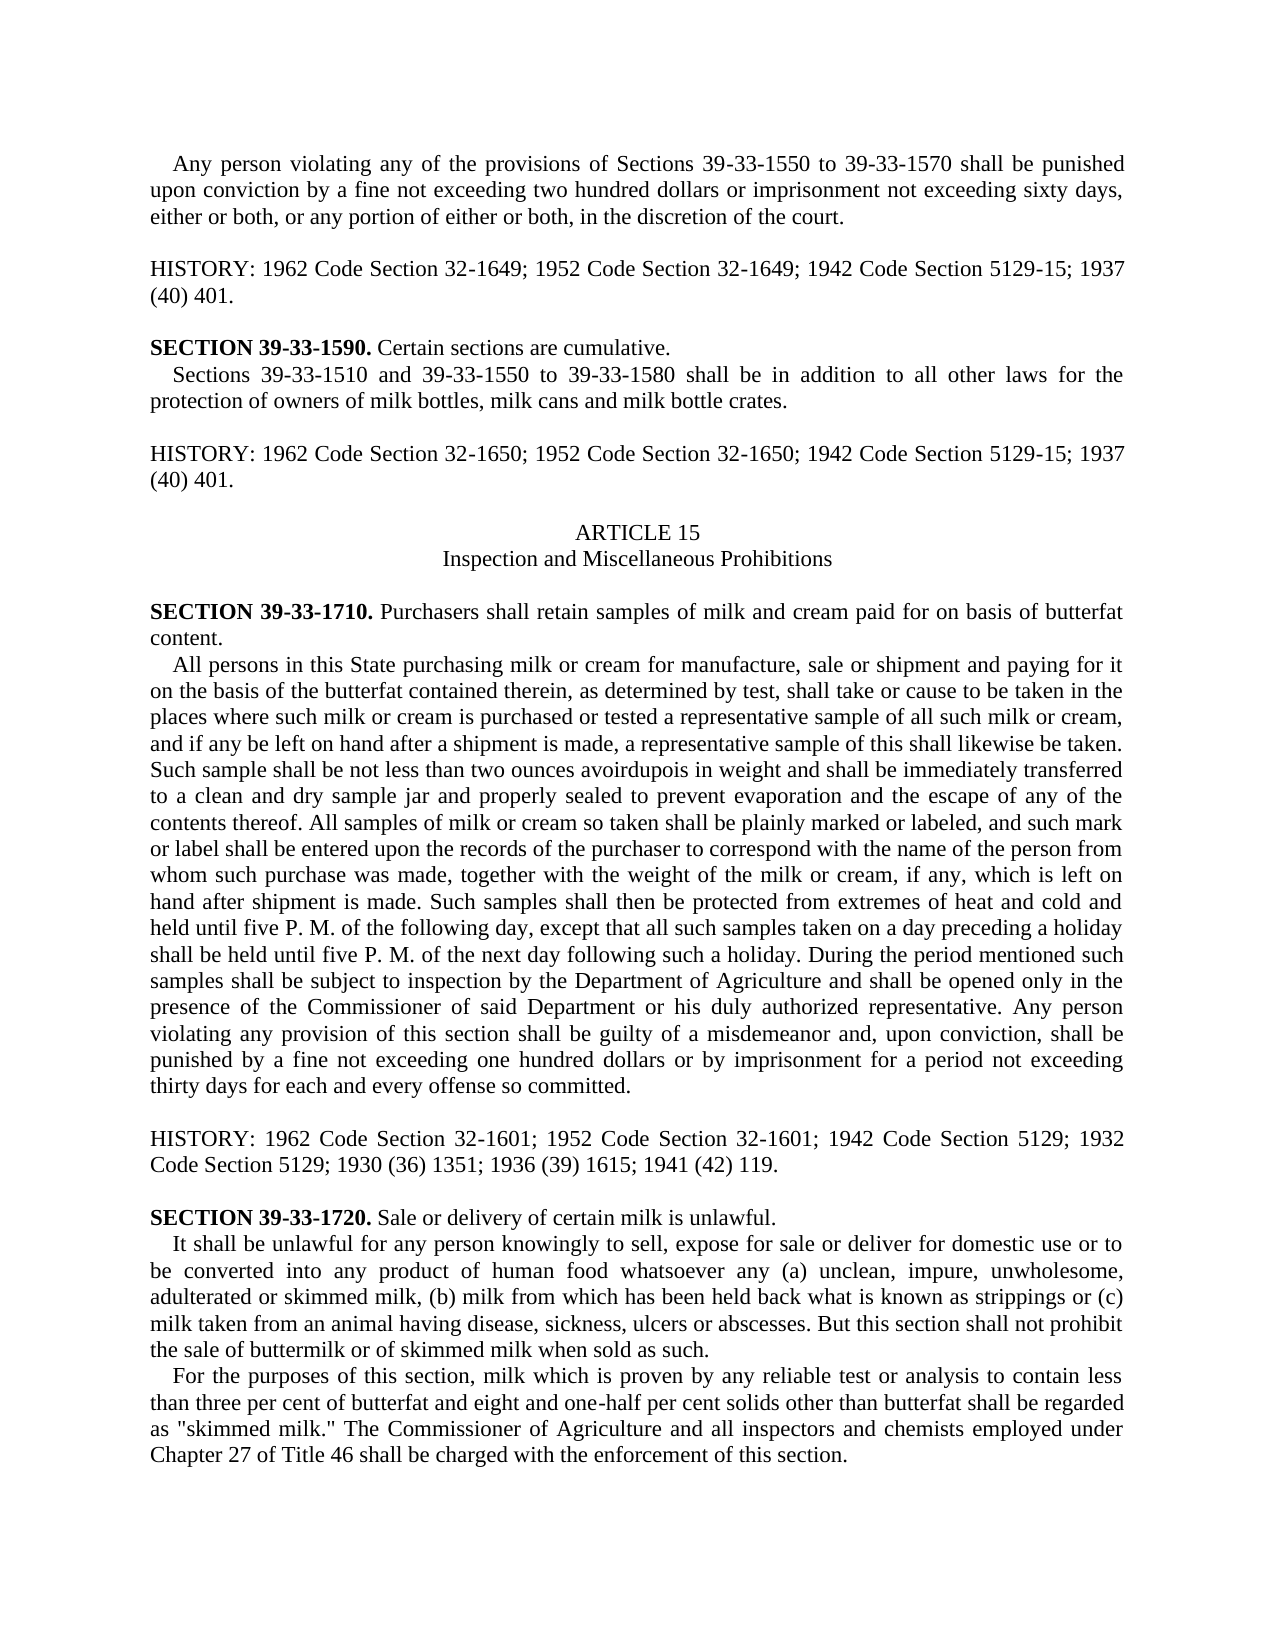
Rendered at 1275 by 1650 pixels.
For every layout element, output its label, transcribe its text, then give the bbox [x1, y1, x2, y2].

text SECTION 39-33-1590. Certain sections are cumulative. [150, 334, 1125, 361]
text HISTORY: 1962 Code Section 32-1650; 1952 Code Section 32-1650; 1942 Code Section 5129-15; 1937 (40) 401. [150, 440, 1125, 493]
text It shall be unlawful for any person knowingly to sell, expose for sale or deliver for domestic use or to be converted into any product of human food whatsoever any (a) unclean, impure, unwholesome, adulterated or skimmed milk, (b) milk from which has been held back what is known as strippings or (c) milk taken from an animal having disease, sickness, ulcers or abscesses. But this section shall not prohibit the sale of buttermilk or of skimmed milk when sold as such. [150, 1231, 1125, 1362]
text ARTICLE 15 [150, 519, 1125, 545]
text For the purposes of this section, milk which is proven by any reliable test or analysis to contain less than three per cent of butterfat and eight and one-half per cent solids other than butterfat shall be regarded as "skimmed milk." The Commissioner of Agriculture and all inspectors and chemists employed under Chapter 27 of Title 46 shall be charged with the enforcement of this section. [150, 1362, 1125, 1468]
text SECTION 39-33-1720. Sale or delivery of certain milk is unlawful. [150, 1204, 1125, 1231]
text HISTORY: 1962 Code Section 32-1649; 1952 Code Section 32-1649; 1942 Code Section 5129-15; 1937 (40) 401. [150, 255, 1125, 308]
text Sections 39-33-1510 and 39-33-1550 to 39-33-1580 shall be in addition to all other laws for the protection of owners of milk bottles, milk cans and milk bottle crates. [150, 361, 1125, 413]
text All persons in this State purchasing milk or cream for manufacture, sale or shipment and paying for it on the basis of the butterfat contained therein, as determined by test, shall take or cause to be taken in the places where such milk or cream is purchased or tested a representative sample of all such milk or cream, and if any be left on hand after a shipment is made, a representative sample of this shall likewise be taken. Such sample shall be not less than two ounces avoirdupois in weight and shall be immediately transferred to a clean and dry sample jar and properly sealed to prevent evaporation and the escape of any of the contents thereof. All samples of milk or cream so taken shall be plainly marked or labeled, and such mark or label shall be entered upon the records of the purchaser to correspond with the name of the person from whom such purchase was made, together with the weight of the milk or cream, if any, which is left on hand after shipment is made. Such samples shall then be protected from extremes of heat and cold and held until five P. M. of the following day, except that all such samples taken on a day preceding a holiday shall be held until five P. M. of the next day following such a holiday. During the period mentioned such samples shall be subject to inspection by the Department of Agriculture and shall be opened only in the presence of the Commissioner of said Department or his duly authorized representative. Any person violating any provision of this section shall be guilty of a misdemeanor and, upon conviction, shall be punished by a fine not exceeding one hundred dollars or by imprisonment for a period not exceeding thirty days for each and every offense so committed. [150, 651, 1125, 1099]
text Inspection and Miscellaneous Prohibitions [150, 545, 1125, 572]
text SECTION 39-33-1710. Purchasers shall retain samples of milk and cream paid for on basis of butterfat content. [150, 598, 1125, 651]
text Any person violating any of the provisions of Sections 39-33-1550 to 39-33-1570 shall be punished upon conviction by a fine not exceeding two hundred dollars or imprisonment not exceeding sixty days, either or both, or any portion of either or both, in the discretion of the court. [150, 150, 1125, 229]
text HISTORY: 1962 Code Section 32-1601; 1952 Code Section 32-1601; 1942 Code Section 5129; 1932 Code Section 5129; 1930 (36) 1351; 1936 (39) 1615; 1941 (42) 119. [150, 1125, 1125, 1178]
